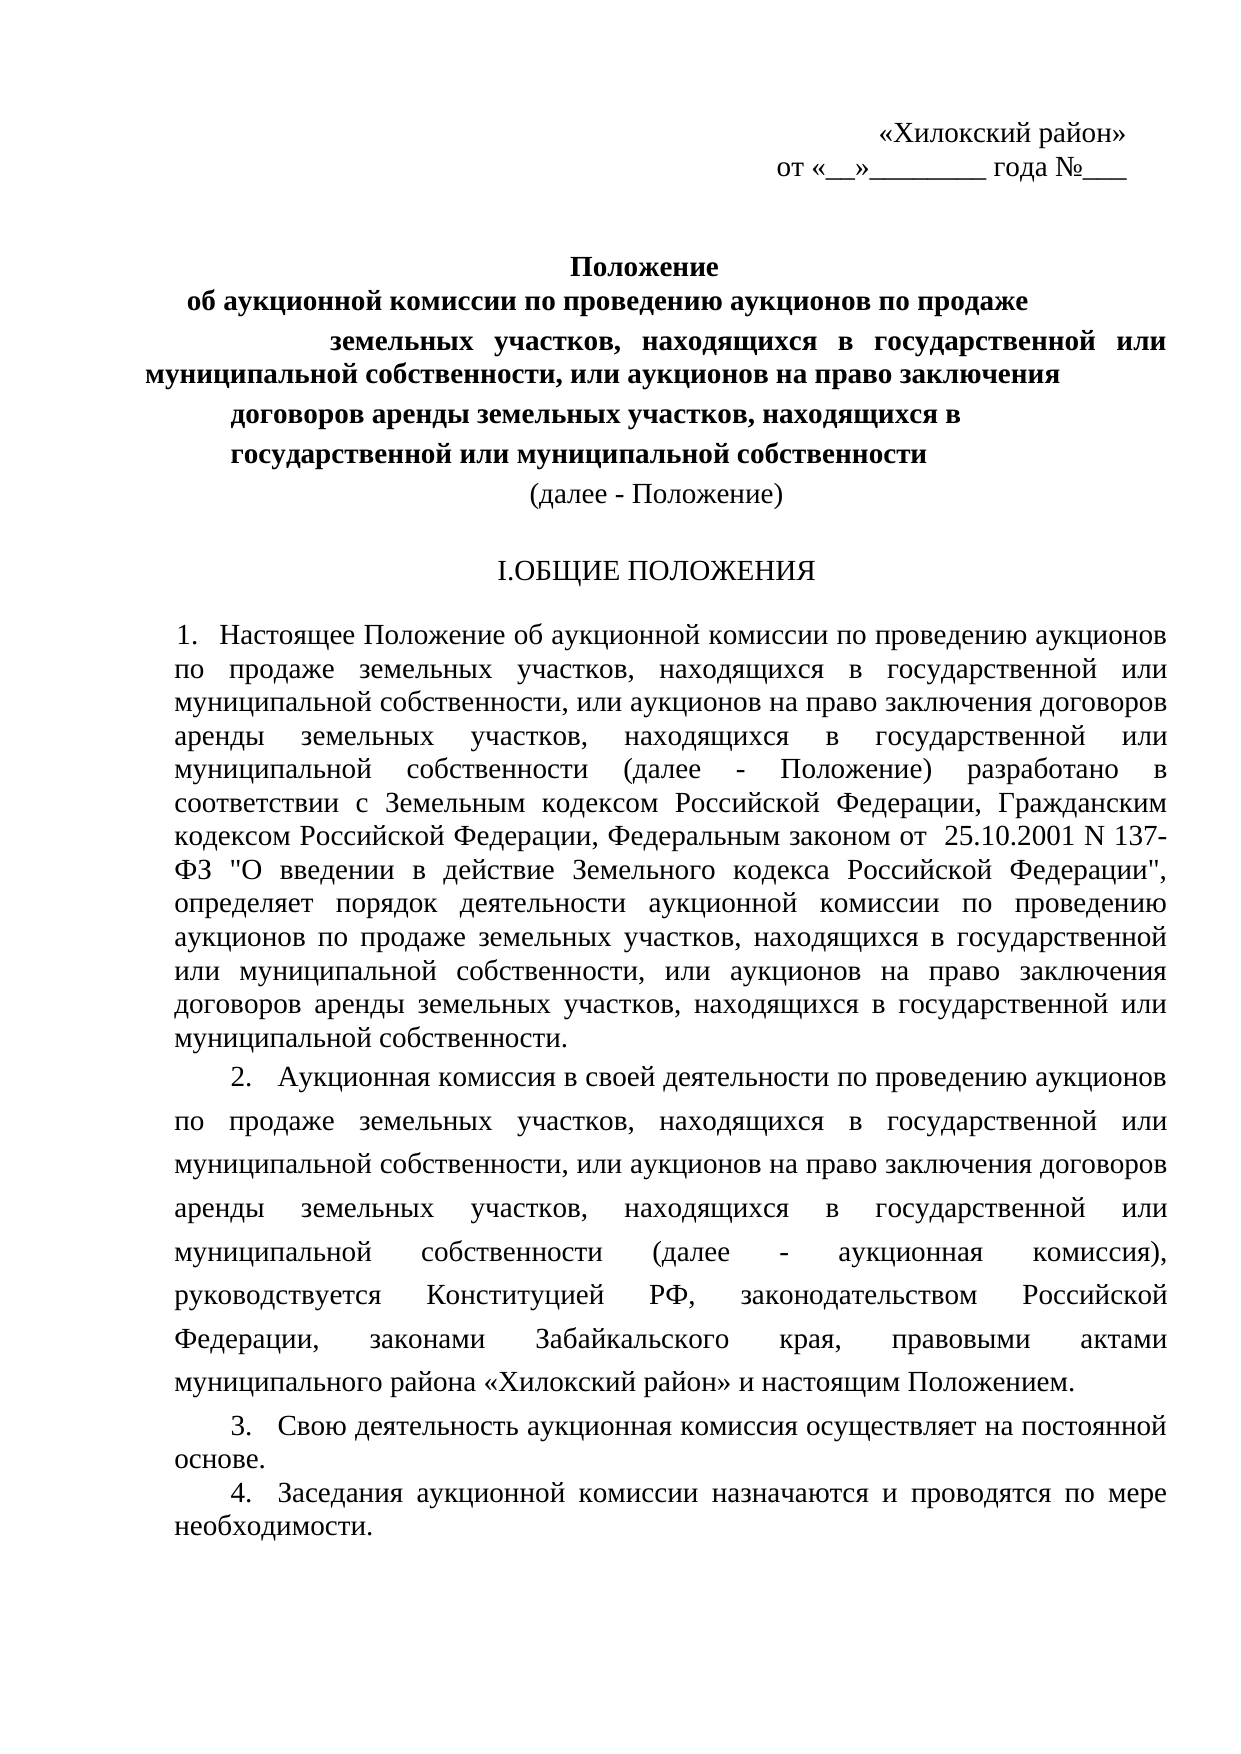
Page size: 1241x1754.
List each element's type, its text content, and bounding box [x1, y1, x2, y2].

text (далее - Положение) [189, 476, 1168, 509]
list Аукционная комиссия в своей деятельности по проведению аукционов по продаже земельных участков, находящихся в государственной или муниципальной собственности, или аукционов на право заключения договоров аренды земельных участков, находящихся в государственной или муниципальной собственности (далее - аукционная комиссия), руководствуется Конституцией РФ, законодательством Российской Федерации, законами Забайкальского края, правовыми актами муниципального района «Хилокский район» и настоящим Положением. [174, 1059, 1168, 1398]
text от «__»________ года №___ [145, 149, 1126, 182]
text «Хилокский район» [145, 115, 1126, 149]
list Настоящее Положение об аукционной комиссии по проведению аукционов по продаже земельных участков, находящихся в государственной или муниципальной собственности, или аукционов на право заключения договоров аренды земельных участков, находящихся в государственной или муниципальной собственности (далее - Положение) разработано в соответствии с Земельным кодексом Российской Федерации, Гражданским кодексом Российской Федерации, Федеральным законом от 25.10.2001 N 137-ФЗ "О введении в действие Земельного кодекса Российской Федерации", определяет порядок деятельности аукционной комиссии по проведению аукционов по продаже земельных участков, находящихся в государственной или муниципальной собственности, или аукционов на право заключения договоров аренды земельных участков, находящихся в государственной или муниципальной собственности. [174, 617, 1168, 1053]
text I.ОБЩИЕ ПОЛОЖЕНИЯ [145, 555, 1168, 617]
text земельных участков, находящихся в государственной или муниципальной собственности, или аукционов на право заключения [145, 323, 1168, 390]
list Заседания аукционной комиссии назначаются и проводятся по мере необходимости. [174, 1475, 1168, 1542]
text государственной или муниципальной собственности [189, 436, 1168, 469]
text об аукционной комиссии по проведению аукционов по продаже [145, 283, 1168, 317]
list Свою деятельность аукционная комиссия осуществляет на постоянной основе. [174, 1408, 1168, 1475]
text Положение [570, 249, 1168, 283]
text договоров аренды земельных участков, находящихся в [189, 396, 1168, 430]
